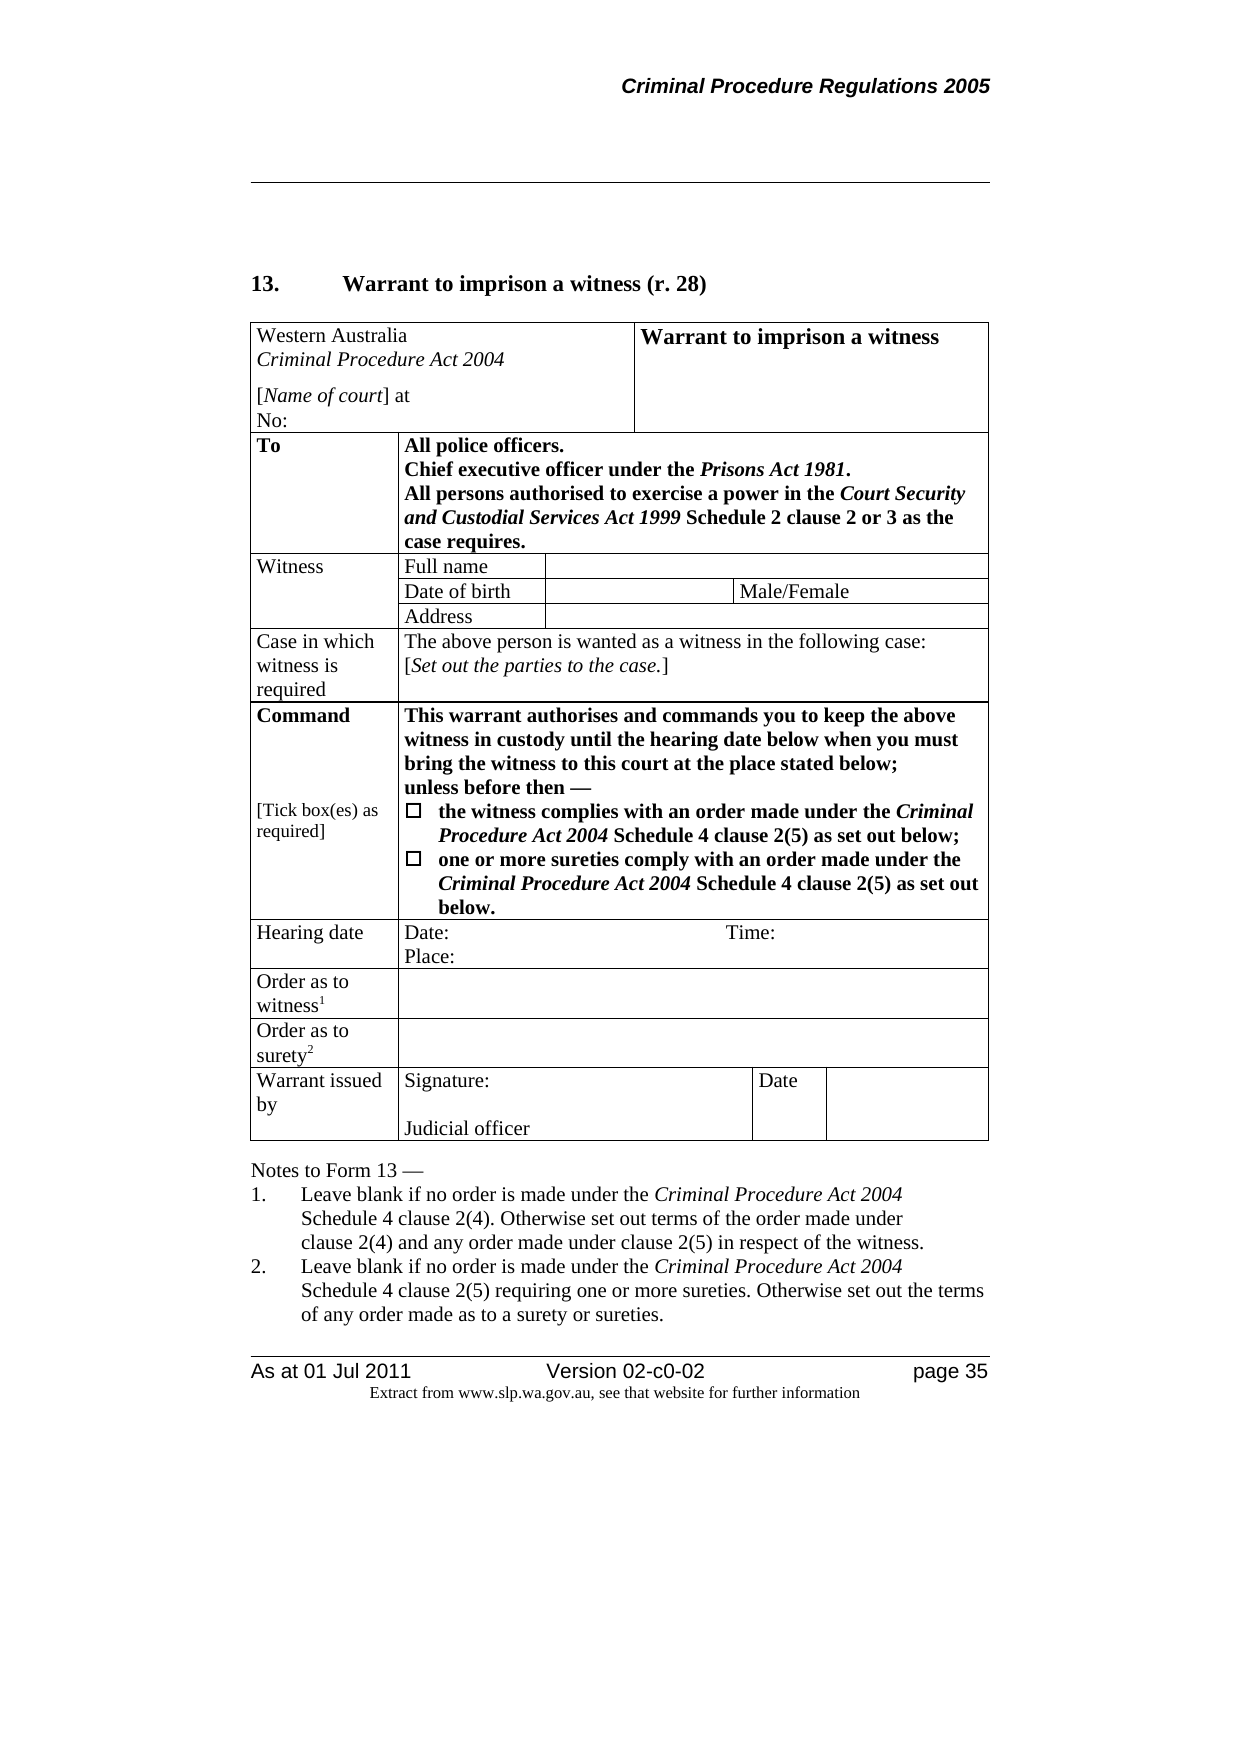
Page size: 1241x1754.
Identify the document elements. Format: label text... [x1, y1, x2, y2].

table_cell [546, 554, 988, 578]
table_cell Date: Time: Place: [399, 920, 988, 968]
table_cell Signature: Judicial officer [399, 1068, 752, 1140]
table_cell Hearing date [251, 920, 398, 968]
table_cell The above person is wanted as a witness in the following case: [Set out the parties to the case.] [399, 629, 988, 701]
table_cell Male/Female [734, 579, 988, 603]
table_cell [546, 579, 733, 603]
table_cell Order as to witness1 [251, 969, 398, 1017]
table_cell Command [Tick box(es) as required] [251, 703, 398, 919]
text Notes to Form 13 — [251, 1157, 990, 1182]
table_cell [399, 969, 988, 1017]
table_cell Full name [399, 554, 545, 578]
table_cell This warrant authorises and commands you to keep the above witness in custody until the hearing date below when you must bring the witness to this court at the place stated below; unless before then — the witness complies with an order made under the Criminal Procedure Act 2004 Schedule 4 clause 2(5) as set out below; one or more sureties comply with an order made under the Criminal Procedure Act 2004 Schedule 4 clause 2(5) as set out below. [399, 703, 988, 919]
table_cell All police officers. Chief executive officer under the Prisons Act 1981. All persons authorised to exercise a power in the Court Security and Custodial Services Act 1999 Schedule 2 clause 2 or 3 as the case requires. [399, 433, 988, 553]
table_cell Date [753, 1068, 826, 1140]
table_cell To [251, 433, 398, 553]
subtitle 13. Warrant to imprison a witness (r. 28) [251, 270, 990, 297]
text 2. Leave blank if no order is made under the Criminal Procedure Act 2004 Schedule 4 clause 2(5) requiring one or more sureties. Otherwise set out the terms of any order made as to a surety or sureties. [251, 1254, 990, 1326]
table_cell Case in which witness is required [251, 629, 398, 701]
table_header Warrant to imprison a witness [635, 323, 988, 432]
table_header Criminal Procedure Act 2004 [Name of court] at No: [251, 323, 634, 432]
table_cell Warrant issued by [251, 1068, 398, 1140]
table_cell Witness [251, 554, 398, 628]
text 1. Leave blank if no order is made under the Criminal Procedure Act 2004 Schedule 4 clause 2(4). Otherwise set out terms of the order made under clause 2(4) and any order made under clause 2(5) in respect of the witness. [251, 1182, 990, 1254]
table_cell Date of birth [399, 579, 545, 603]
table_cell [827, 1068, 988, 1140]
table_cell [546, 604, 988, 628]
table_cell Address [399, 604, 545, 628]
table_cell [399, 1019, 988, 1067]
table_cell Order as to surety2 [251, 1019, 398, 1067]
